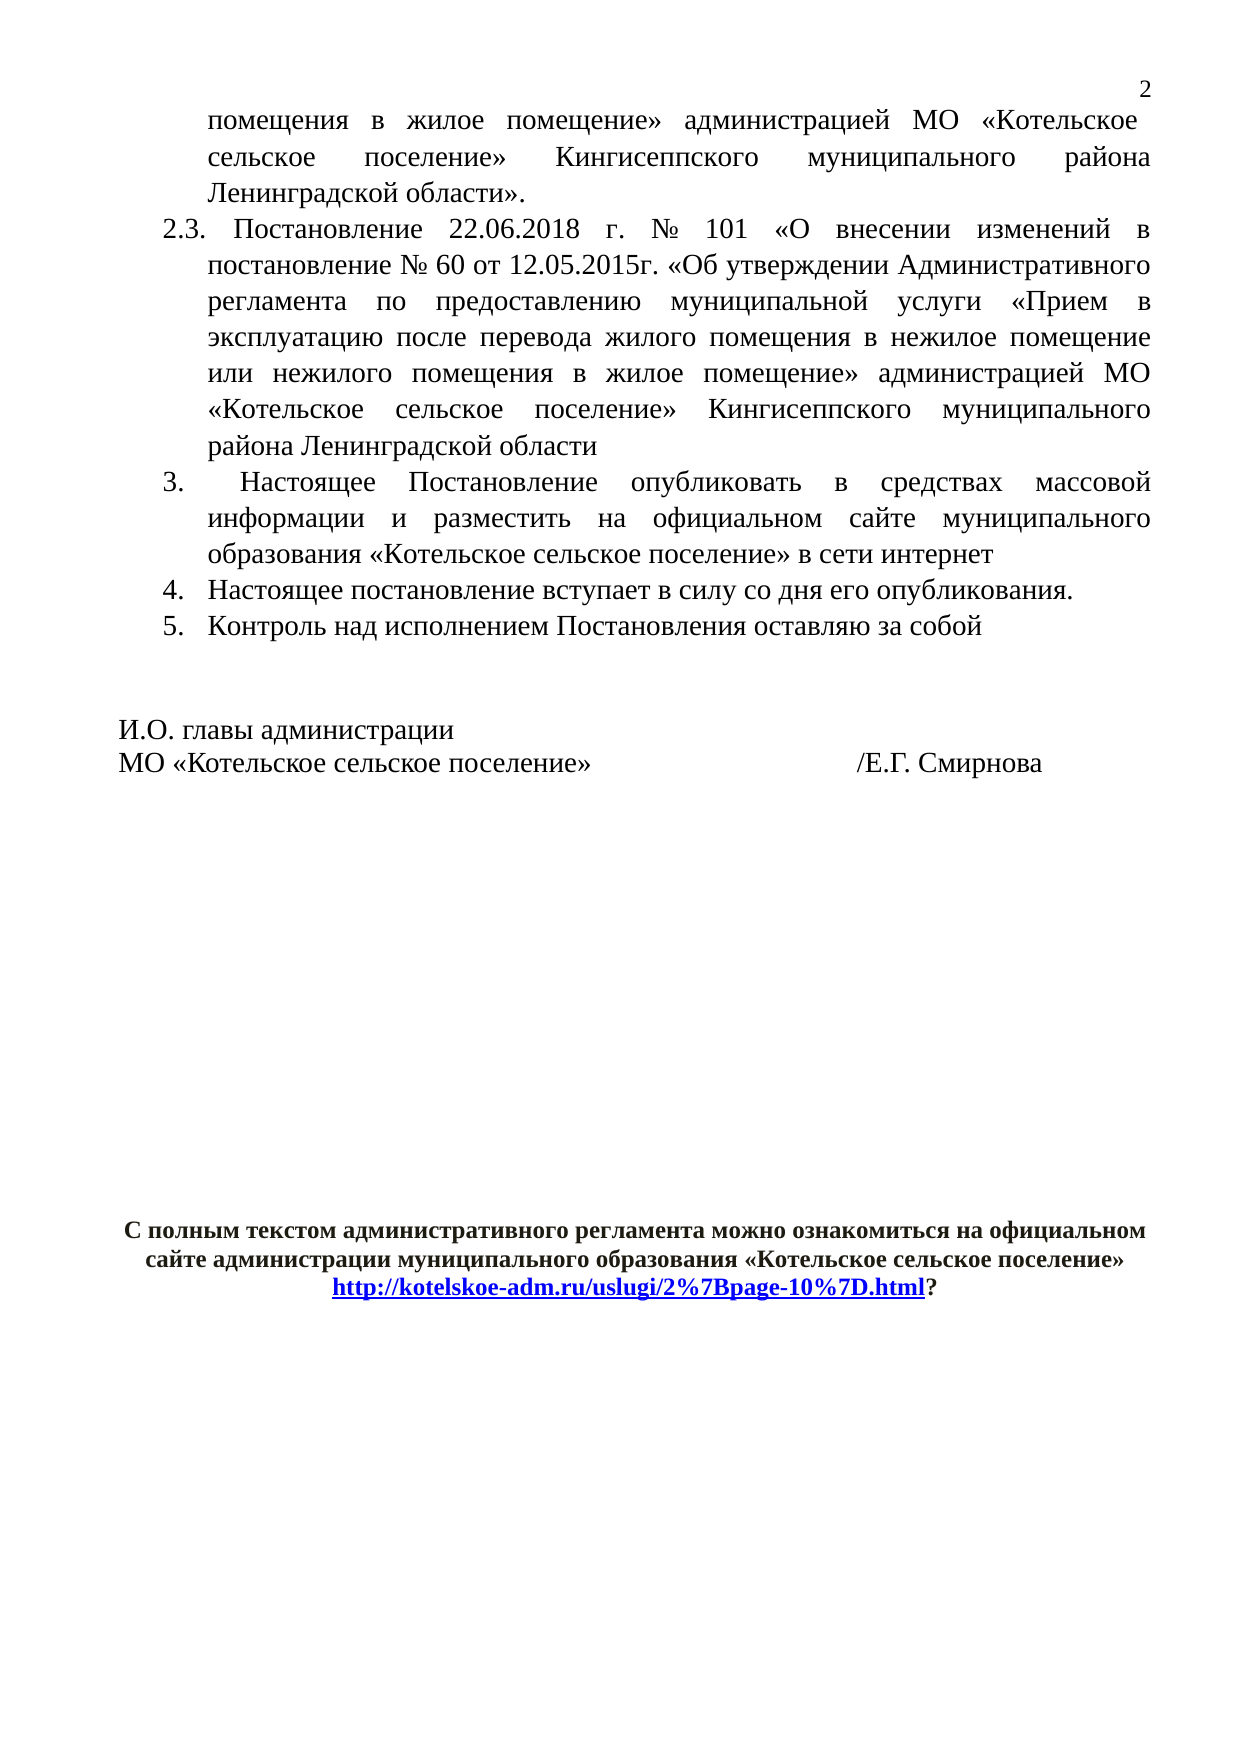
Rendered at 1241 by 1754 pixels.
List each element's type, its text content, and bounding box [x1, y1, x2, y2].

list Постановление 22.06.2018 г. № 101 «О внесении изменений в постановление № 60 от 12.05.2015г. «Об утверждении Административного регламента по предоставлению муниципальной услуги «Прием в эксплуатацию после перевода жилого помещения в нежилое помещение или нежилого помещения в жилое помещение» администрацией МО «Котельское сельское поселение» Кингисеппского муниципального района Ленинградской области [162, 211, 1152, 461]
list Настоящее постановление вступает в силу со дня его опубликования. [162, 572, 1152, 606]
text И.О. главы администрации [118, 712, 1152, 745]
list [162, 102, 1152, 208]
text http://kotelskoe-adm.ru/uslugi/2%7Bpage-10%7D.html? [118, 1272, 1152, 1301]
list Настоящее Постановление опубликовать в средствах массовой информации и разместить на официальном сайте муниципального образования «Котельское сельское поселение» в сети интернет [162, 464, 1152, 570]
text МО «Котельское сельское поселение» /Е.Г. Смирнова [118, 745, 1152, 779]
text С полным текстом административного регламента можно ознакомиться на официальном сайте администрации муниципального образования «Котельское сельское поселение» [118, 1215, 1152, 1272]
list Контроль над исполнением Постановления оставляю за собой [162, 608, 1152, 642]
